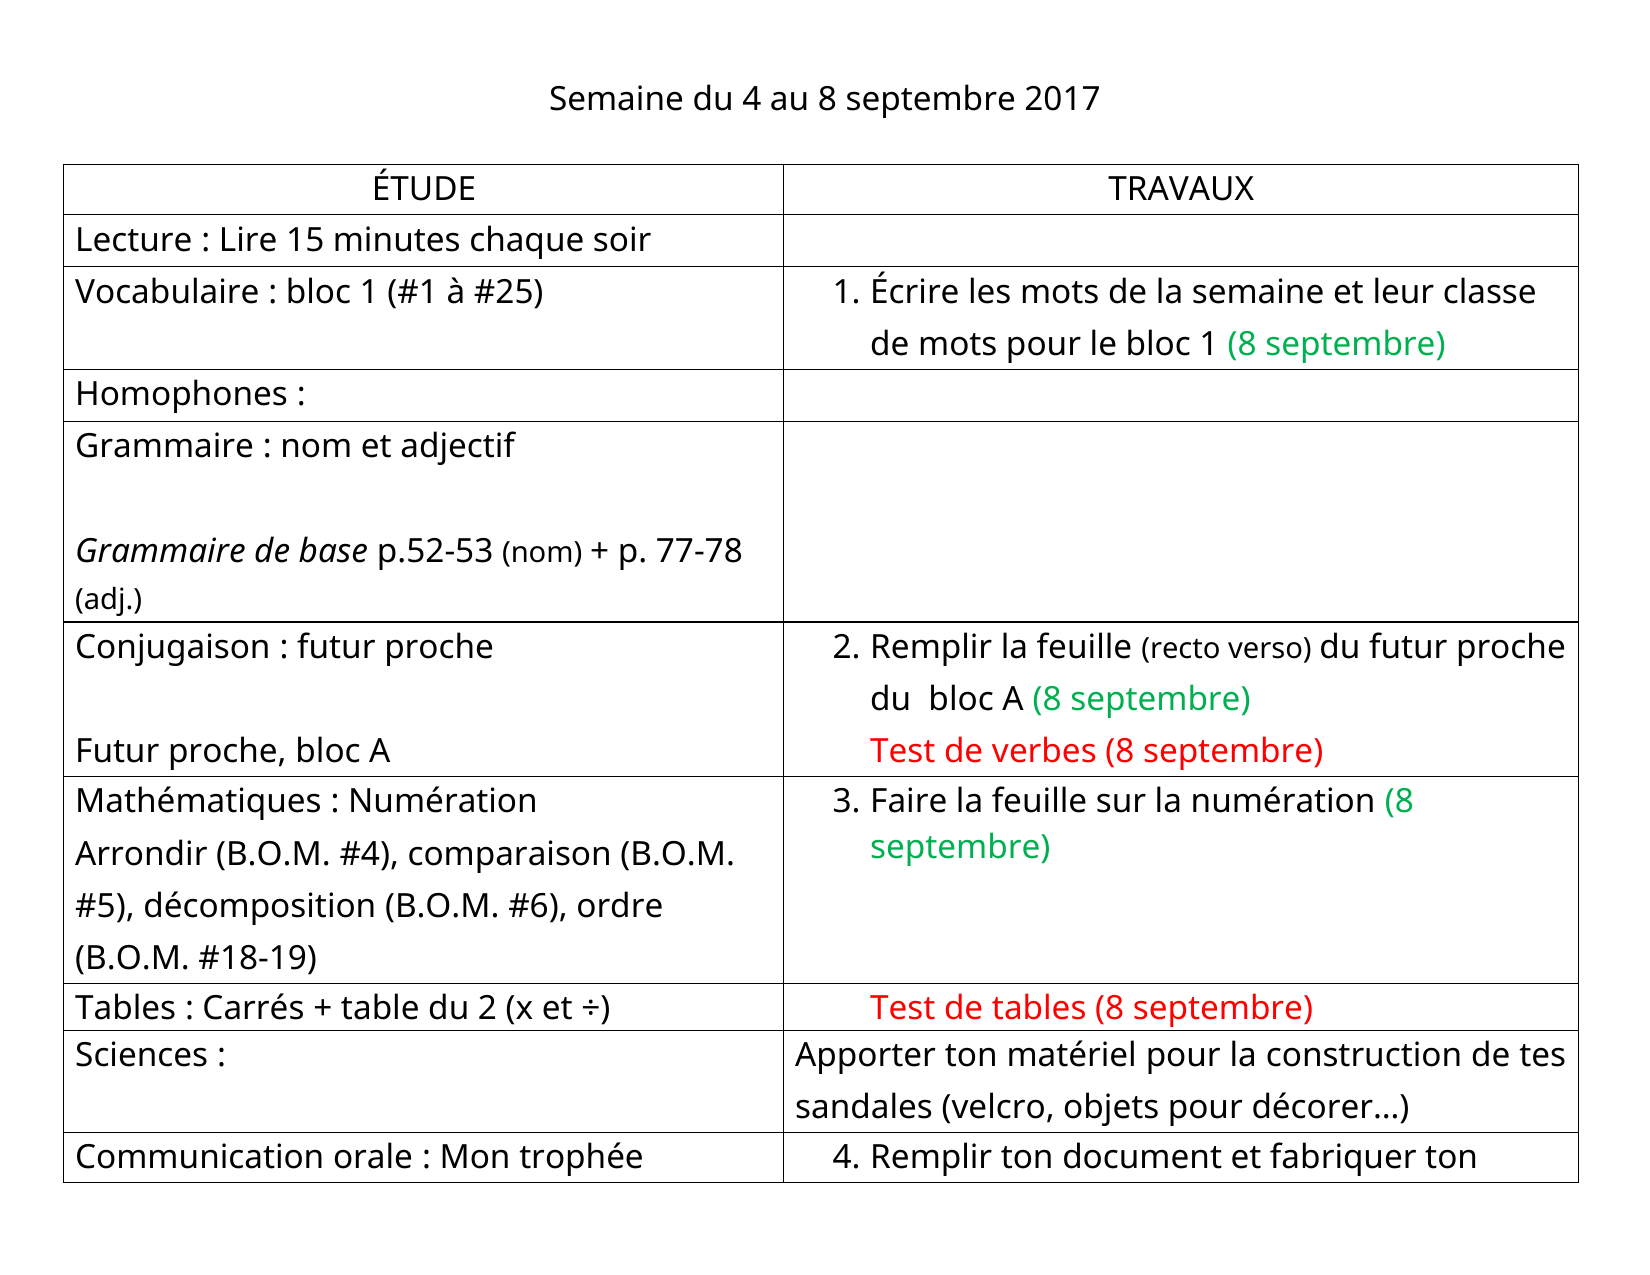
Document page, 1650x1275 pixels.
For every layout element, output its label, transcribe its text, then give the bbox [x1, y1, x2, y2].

table_header ÉTUDE [64, 165, 783, 214]
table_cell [784, 1133, 1578, 1182]
table_cell Remplir la feuille (recto verso) du futur proche du bloc A (8 septembre) Test de verbes (8 septembre) [784, 623, 1578, 776]
text Semaine du 4 au 8 septembre 2017 [75, 75, 1575, 120]
table_cell Sciences : [64, 1031, 783, 1132]
table_cell Écrire les mots de la semaine et leur classe de mots pour le bloc 1 (8 septembre) [784, 267, 1578, 369]
table_cell Test de tables (8 septembre) [784, 984, 1578, 1029]
table_cell Homophones : [64, 370, 783, 421]
table_cell Mathématiques : Numération Arrondir (B.O.M. #4), comparaison (B.O.M. #5), décomposition (B.O.M. #6), ordre (B.O.M. #18-19) [64, 777, 783, 983]
table_cell [784, 215, 1578, 266]
table_header TRAVAUX [784, 165, 1578, 214]
table_cell Tables : Carrés + table du 2 (x et ÷) [64, 984, 783, 1029]
table_cell Grammaire : nom et adjectif Grammaire de base p.52-53 (nom) + p. 77-78 (adj.) [64, 422, 783, 621]
table_cell Lecture : Lire 15 minutes chaque soir [64, 215, 783, 266]
table_cell Vocabulaire : bloc 1 (#1 à #25) [64, 267, 783, 369]
table_cell Faire la feuille sur la numération (8 septembre) [784, 777, 1578, 983]
table_cell [784, 370, 1578, 421]
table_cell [64, 1133, 783, 1182]
table_cell Apporter ton matériel pour la construction de tes sandales (velcro, objets pour décorer…) [784, 1031, 1578, 1132]
table_cell Conjugaison : futur proche Futur proche, bloc A [64, 623, 783, 776]
table_cell [784, 422, 1578, 621]
